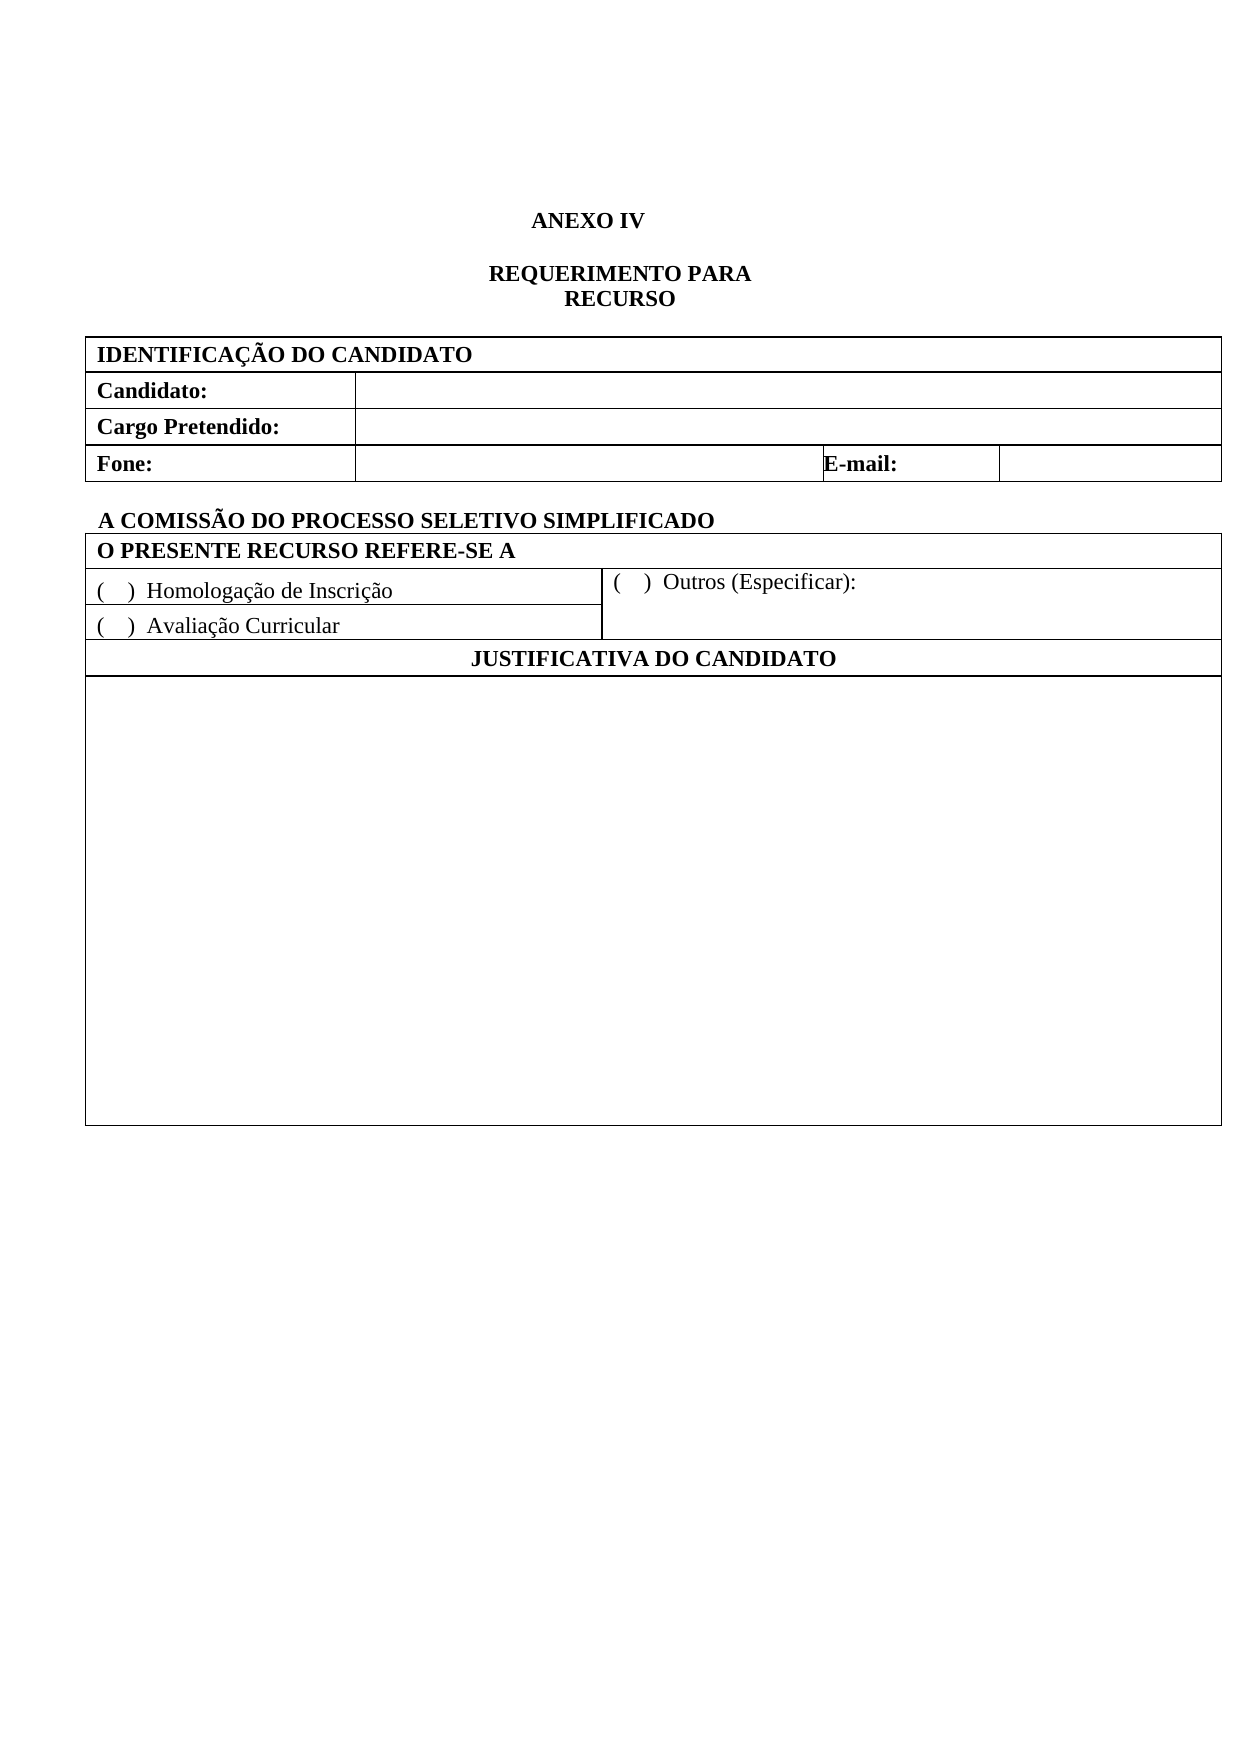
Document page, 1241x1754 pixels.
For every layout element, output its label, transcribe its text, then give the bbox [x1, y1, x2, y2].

text REQUERIMENTO PARA RECURSO [460, 260, 779, 310]
text A COMISSÃO DO PROCESSO SELETIVO SIMPLIFICADO [98, 508, 1165, 533]
table_cell [356, 373, 1221, 408]
table_cell Fone: [86, 446, 355, 481]
table_cell ( ) Homologação de Inscrição [86, 569, 601, 603]
table_cell ( ) Avaliação Curricular [86, 605, 601, 639]
table_cell JUSTIFICATIVA DO CANDIDATO [86, 640, 1221, 675]
subtitle ANEXO IV [229, 207, 947, 233]
table_header IDENTIFICAÇÃO DO CANDIDATO [86, 338, 1221, 371]
table_header O PRESENTE RECURSO REFERE-SE A [86, 534, 1221, 568]
table_cell ( ) Outros (Especificar): [603, 569, 1221, 639]
table_cell Candidato: [86, 373, 355, 408]
table_cell E-mail: [824, 446, 999, 481]
table_cell [1000, 446, 1221, 481]
table_cell Cargo Pretendido: [86, 409, 355, 444]
table_cell [356, 446, 823, 481]
table_cell [86, 677, 1221, 1124]
table_cell [356, 409, 1221, 444]
